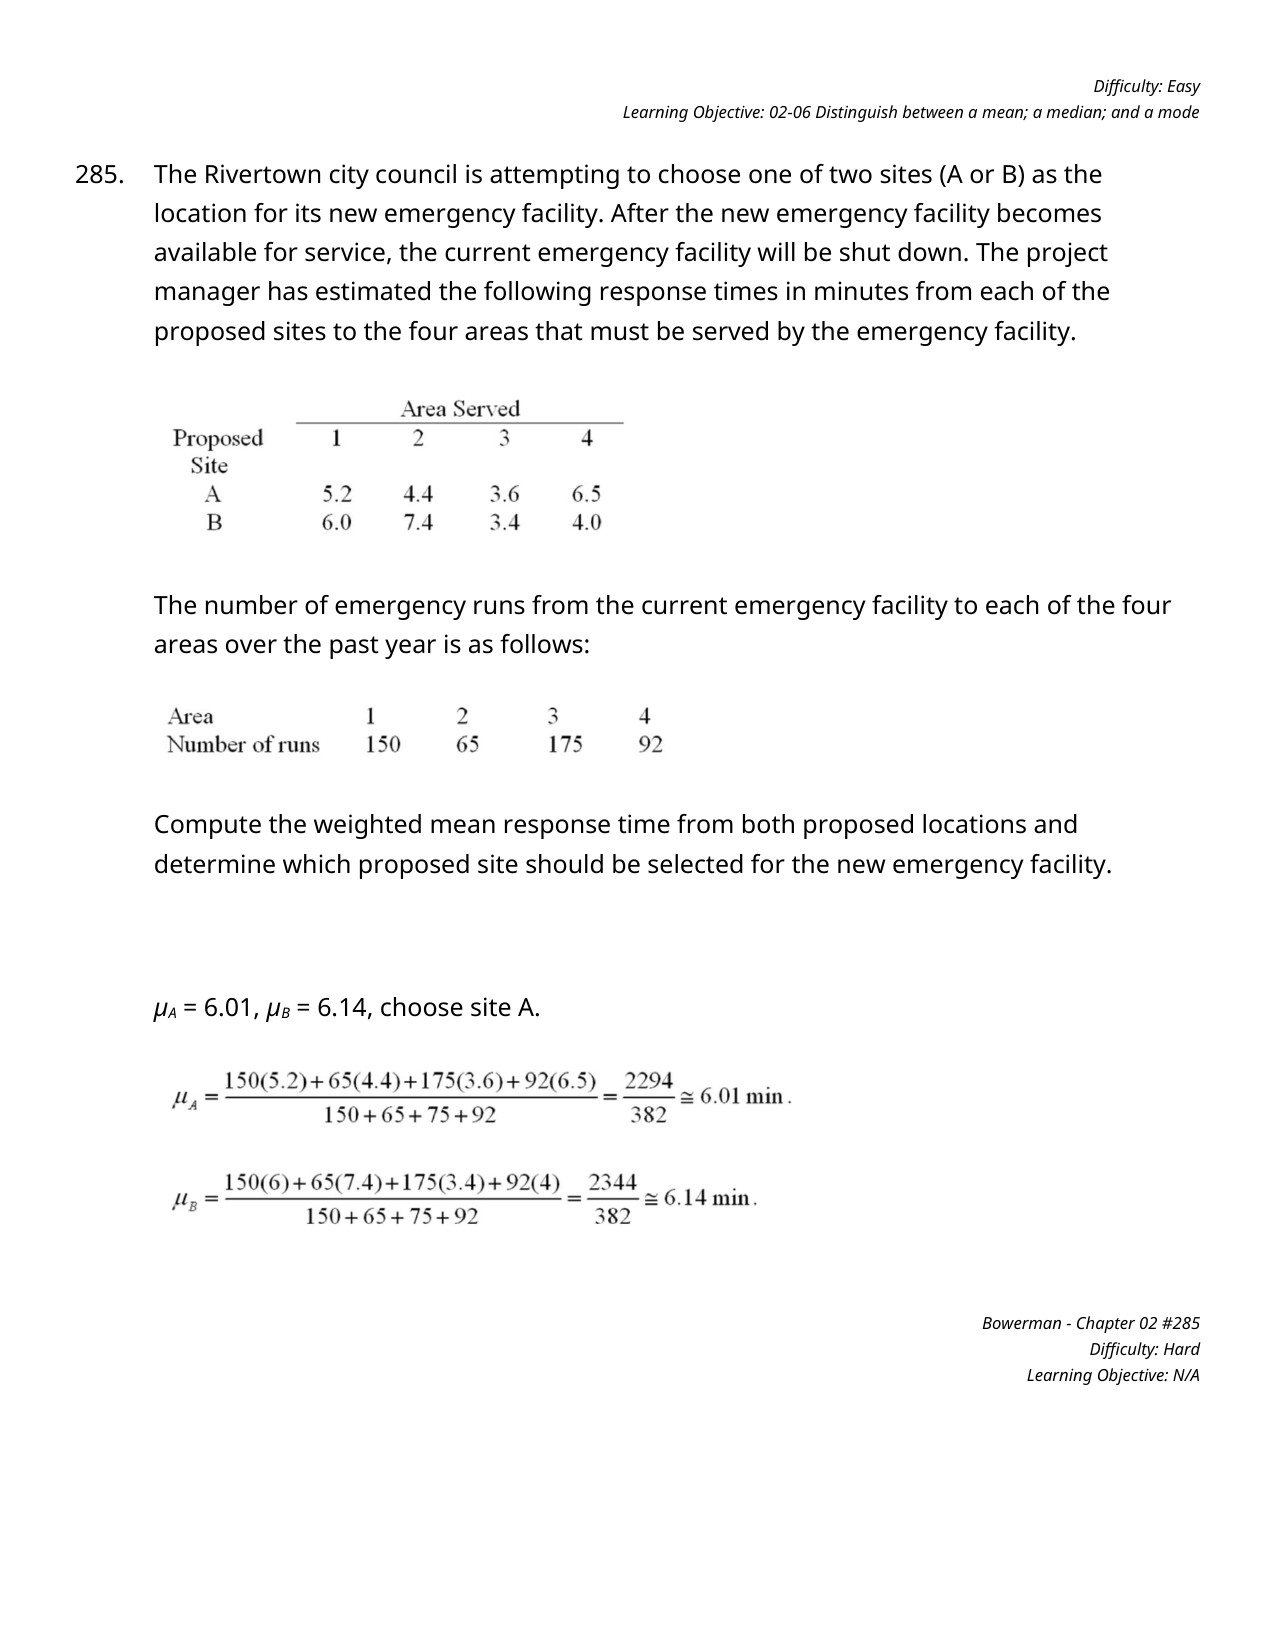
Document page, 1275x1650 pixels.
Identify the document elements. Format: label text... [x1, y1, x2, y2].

picture [160, 699, 671, 762]
table_header 285. [75, 156, 154, 1282]
table_header Bowerman - Chapter 02 #285 Difficulty: Hard Learning Objective: N/A [75, 1312, 1200, 1416]
picture [160, 385, 630, 543]
table_header The Rivertown city council is attempting to choose one of two sites (A or B) as the location for its new emergency facility. After the new emergency facility becomes available for service, the current emergency facility will be shut down. The project manager has estimated the following response times in minutes from each of the proposed sites to the four areas that must be served by the emergency facility. The number of emergency runs from the current emergency facility to each of the four areas over the past year is as follows: Compute the weighted mean response time from both proposed locations and determine which proposed site should be selected for the new emergency facility. μA = 6.01, μB = 6.14, choose site A. [154, 156, 1200, 1282]
picture [160, 1061, 798, 1239]
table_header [75, 75, 1200, 154]
